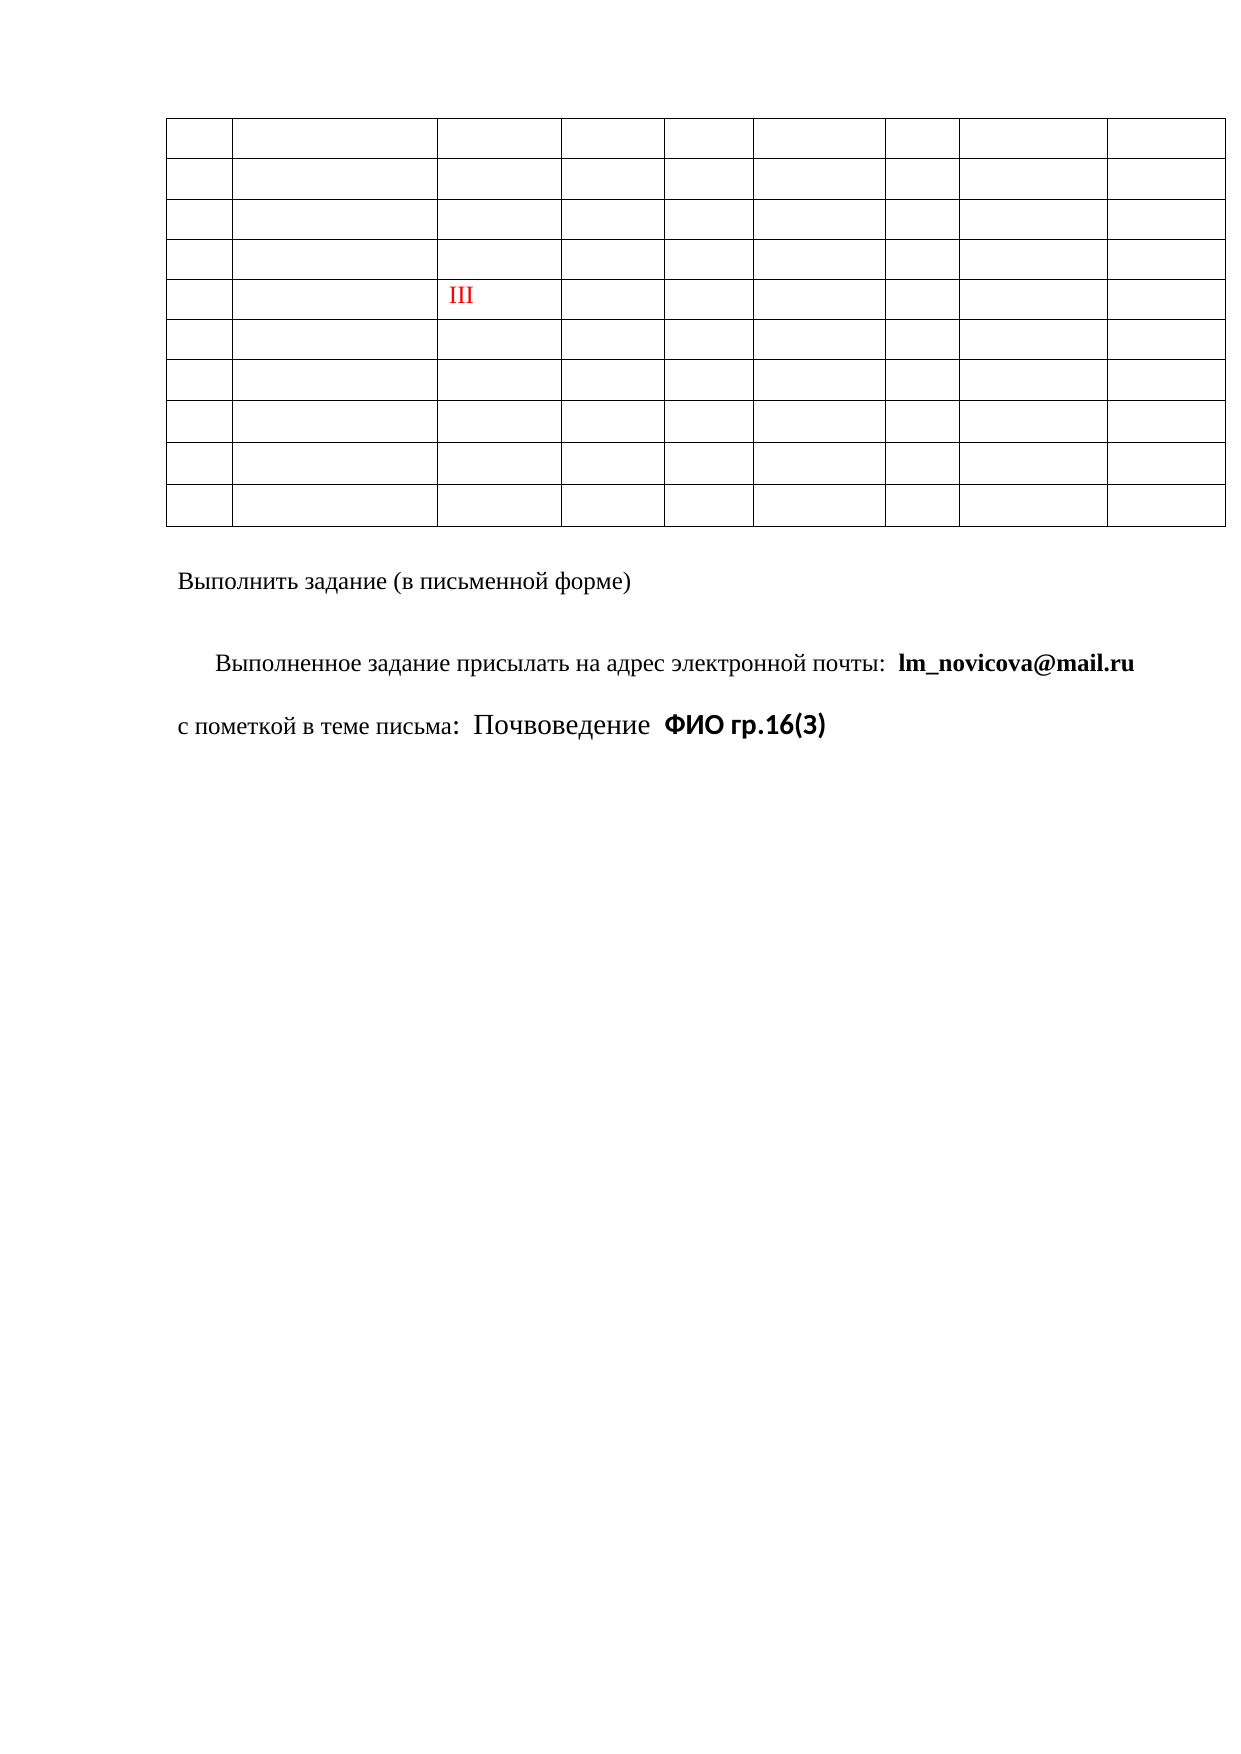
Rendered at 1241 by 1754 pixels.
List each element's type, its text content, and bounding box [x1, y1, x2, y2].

table_cell [754, 159, 885, 198]
table_cell [233, 443, 437, 483]
table_cell [886, 360, 959, 399]
table_cell [1108, 119, 1225, 158]
table_cell [562, 401, 664, 442]
table_cell [886, 240, 959, 279]
table_cell [562, 200, 664, 239]
table_cell [167, 240, 232, 279]
table_cell III [438, 280, 561, 319]
table_cell [167, 119, 232, 158]
table_cell [167, 200, 232, 239]
table_cell [665, 485, 753, 526]
table_cell [960, 240, 1107, 279]
table_cell [665, 240, 753, 279]
table_cell [665, 360, 753, 399]
table_cell [886, 320, 959, 359]
table_cell [167, 159, 232, 198]
table_cell [886, 159, 959, 198]
table_cell [233, 360, 437, 399]
table_cell [233, 119, 437, 158]
table_cell [1108, 401, 1225, 442]
table_cell [960, 401, 1107, 442]
table_cell [562, 159, 664, 198]
table_cell [960, 320, 1107, 359]
table_cell [665, 443, 753, 483]
table_cell [754, 119, 885, 158]
table_cell [1108, 280, 1225, 319]
table_cell [960, 119, 1107, 158]
table_cell [665, 159, 753, 198]
table_cell [167, 401, 232, 442]
table_cell [754, 443, 885, 483]
table_cell [754, 401, 885, 442]
table_cell [960, 443, 1107, 483]
table_cell [754, 360, 885, 399]
table_cell [1108, 159, 1225, 198]
table_cell [562, 280, 664, 319]
table_cell [754, 240, 885, 279]
table_cell [167, 360, 232, 399]
text Выполненное задание присылать на адрес электронной почты: lm_novicova@mail.ru [215, 648, 1152, 677]
table_cell [1108, 360, 1225, 399]
table_cell [167, 485, 232, 526]
table_cell [886, 443, 959, 483]
table_cell [886, 401, 959, 442]
table_cell [960, 159, 1107, 198]
table_cell [438, 360, 561, 399]
table_cell [438, 320, 561, 359]
table_cell [438, 240, 561, 279]
table_cell [754, 200, 885, 239]
table_cell [562, 119, 664, 158]
table_cell [1108, 320, 1225, 359]
table_cell [754, 320, 885, 359]
table_cell [562, 485, 664, 526]
table_cell [438, 485, 561, 526]
table_cell [233, 159, 437, 198]
table_cell [886, 485, 959, 526]
table_cell [960, 360, 1107, 399]
table_cell [233, 200, 437, 239]
table_cell [665, 280, 753, 319]
table_cell [960, 485, 1107, 526]
table_cell [167, 320, 232, 359]
table_cell [960, 200, 1107, 239]
table_cell [1108, 443, 1225, 483]
table_cell [665, 320, 753, 359]
table_cell [754, 280, 885, 319]
table_cell [438, 159, 561, 198]
text с пометкой в теме письма: Почвоведение ФИО гр.16(З) [177, 706, 1152, 742]
table_cell [562, 240, 664, 279]
text Выполнить задание (в письменной форме) [177, 566, 1152, 594]
table_cell [233, 401, 437, 442]
table_cell [167, 443, 232, 483]
table_cell [562, 360, 664, 399]
table_cell [438, 443, 561, 483]
table_cell [1108, 200, 1225, 239]
table_cell [665, 200, 753, 239]
table_cell [233, 240, 437, 279]
table_cell [233, 320, 437, 359]
table_cell [754, 485, 885, 526]
table_cell [960, 280, 1107, 319]
table_cell [1108, 485, 1225, 526]
table_cell [886, 280, 959, 319]
table_cell [562, 443, 664, 483]
table_cell [665, 119, 753, 158]
table_cell [233, 485, 437, 526]
table_cell [438, 119, 561, 158]
table_cell [886, 119, 959, 158]
table_cell [562, 320, 664, 359]
table_cell [438, 200, 561, 239]
table_cell [1108, 240, 1225, 279]
table_cell [233, 280, 437, 319]
table_cell [438, 401, 561, 442]
table_cell [167, 280, 232, 319]
table_cell [665, 401, 753, 442]
table_cell [886, 200, 959, 239]
